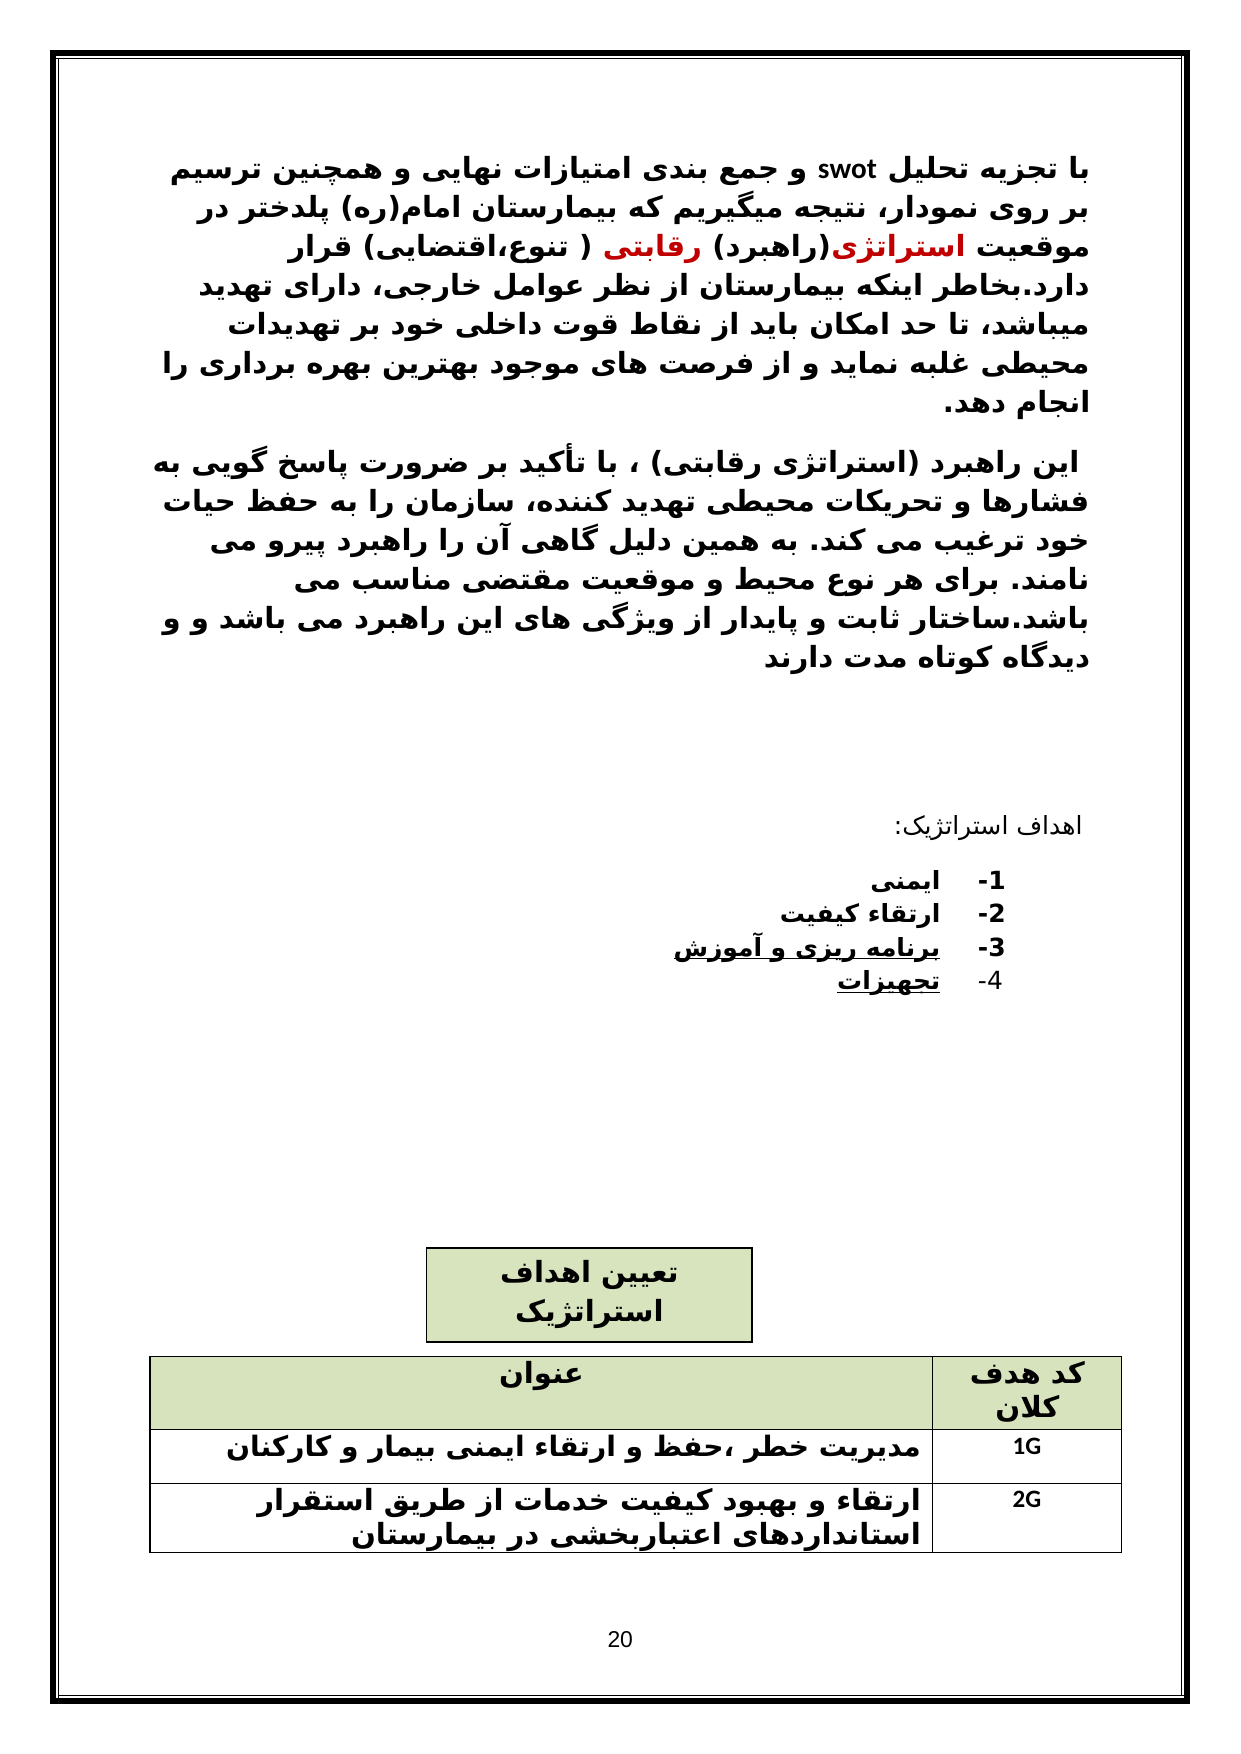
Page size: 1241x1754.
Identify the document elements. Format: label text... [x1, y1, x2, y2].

text با تجزیه تحلیل swot و جمع بندی امتیازات نهایی و همچنین ترسیم بر روی نمودار، نتیجه میگیریم که بیمارستان امام(ره) پلدختر در موقعیت استراتژی(راهبرد) رقابتی ( تنوع،اقتضایی) قرار دارد.بخاطر اینکه بیمارستان از نظر عوامل خارجی، دارای تهدید میباشد، تا حد امکان باید از نقاط قوت داخلی خود بر تهدیدات محیطی غلبه نماید و از فرصت های موجود بهترین بهره برداری را انجام دهد. [150, 150, 1090, 419]
table_cell 2G [933, 1484, 1121, 1552]
text این راهبرد (استراتژی رقابتی) ، با تأکید بر ضرورت پاسخ گویی به فشارها و تحریکات محیطی تهدید کننده، سازمان را به حفظ حیات خود ترغیب می کند. به همین دلیل گاهی آن را راهبرد پیرو می نامند. برای هر نوع محیط و موقعیت مقتضی مناسب می باشد.ساختار ثابت و پایدار از ویژگی های این راهبرد می باشد و و دیدگاه کوتاه مدت دارند [150, 445, 1090, 674]
table_cell ارتقاء و بهبود کیفیت خدمات از طریق استقرار استانداردهای اعتباربخشی در بیمارستان [151, 1484, 932, 1552]
list ارتقاء کیفیت [150, 899, 978, 928]
table_cell 1G [933, 1430, 1121, 1483]
table_header کد هدف کلان [933, 1357, 1121, 1429]
table_cell مدیریت خطر ،حفظ و ارتقاء ایمنی بیمار و کارکنان [151, 1430, 932, 1483]
list تجهیزات [150, 966, 978, 996]
table_header عنوان [151, 1357, 932, 1429]
list برنامه ریزی و آموزش [150, 933, 978, 962]
text اهداف استراتژیک: [150, 811, 1090, 841]
list ایمنی [150, 866, 978, 895]
